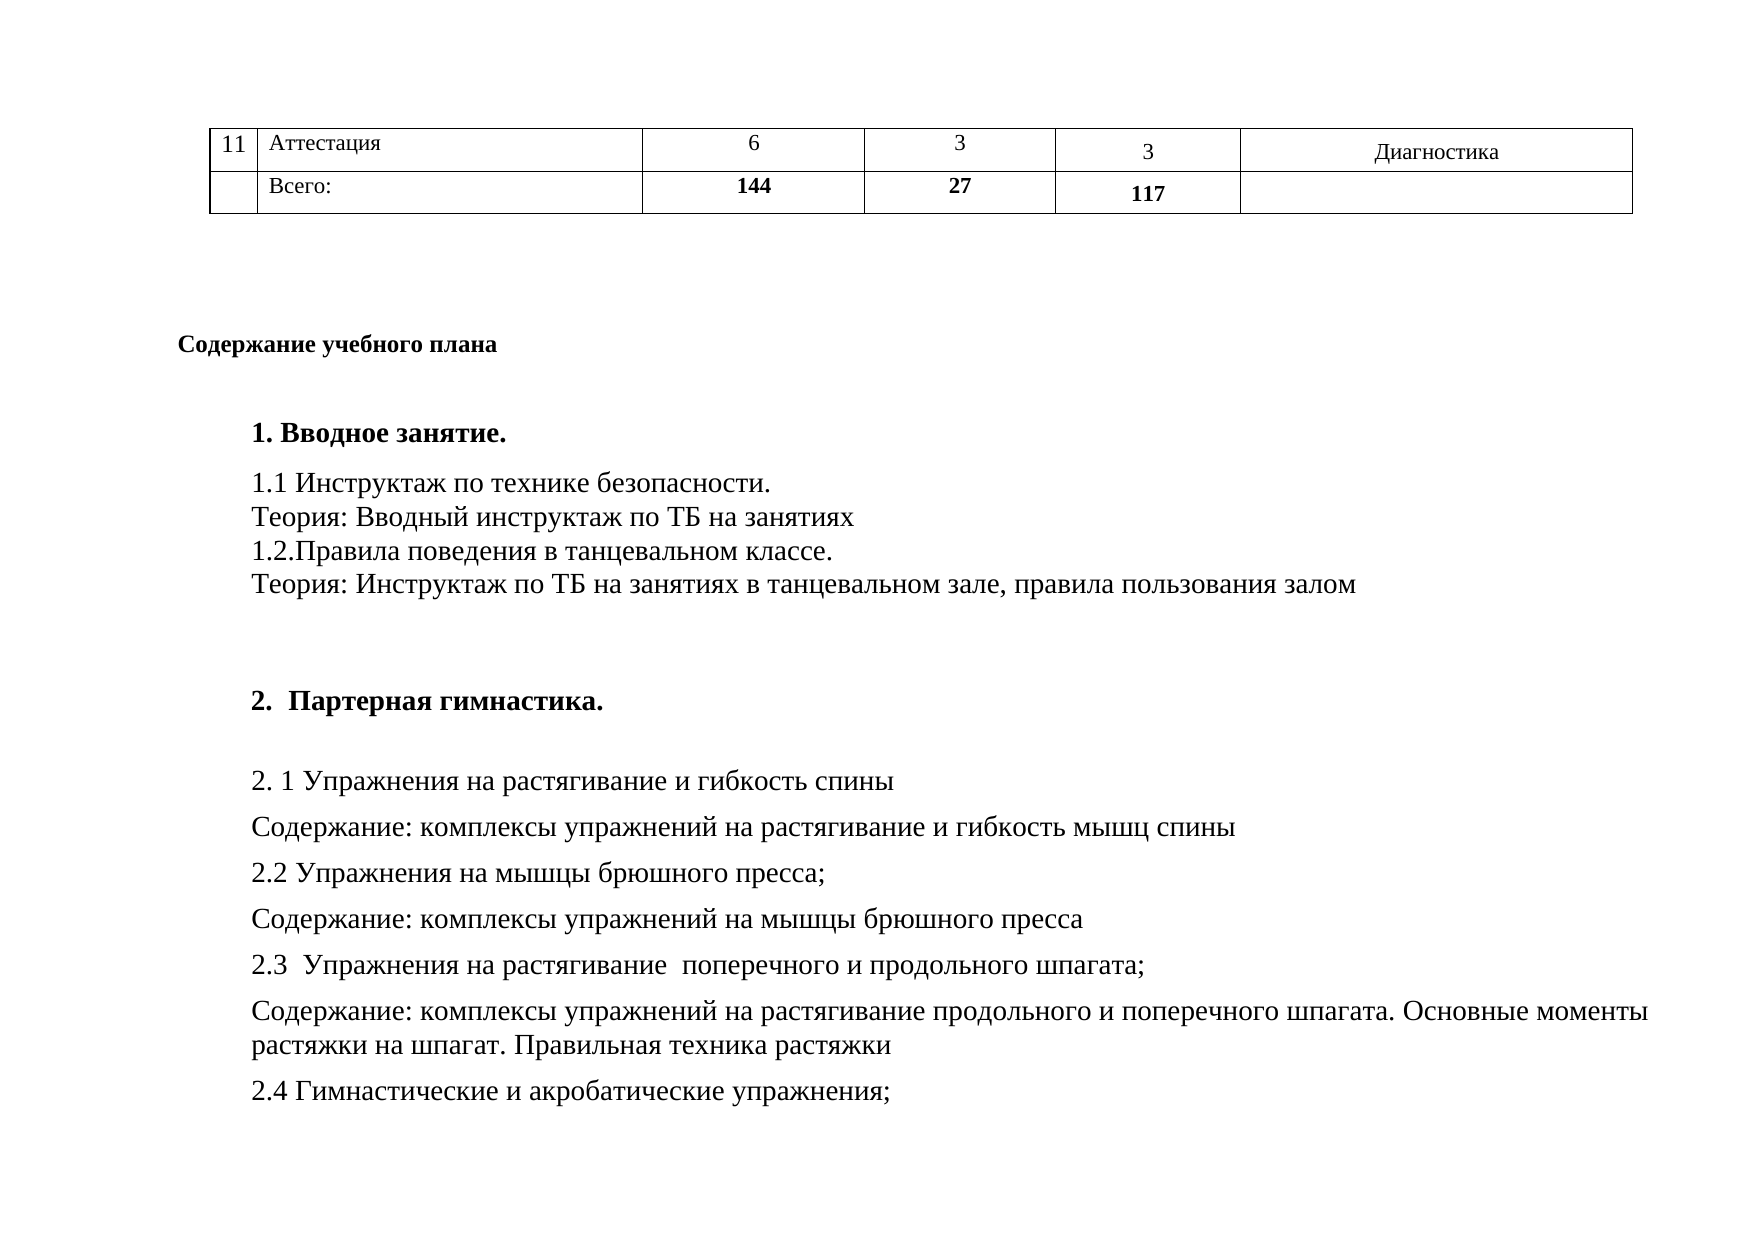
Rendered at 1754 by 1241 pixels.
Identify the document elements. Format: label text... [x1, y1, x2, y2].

text 2.4 Гимнастические и акробатические упражнения; [251, 1073, 1665, 1106]
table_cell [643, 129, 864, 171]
text 1.2.Правила поведения в танцевальном классе. [177, 533, 1665, 566]
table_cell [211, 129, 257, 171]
text 2.2 Упражнения на мышцы брюшного пресса; [251, 855, 1665, 889]
text Содержание учебного плана [177, 329, 1665, 358]
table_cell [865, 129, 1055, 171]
text 2.3 Упражнения на растягивание поперечного и продольного шпагата; [251, 947, 1665, 981]
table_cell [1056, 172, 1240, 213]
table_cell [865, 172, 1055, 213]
list Партерная гимнастика. [251, 683, 1665, 717]
text 2. 1 Упражнения на растягивание и гибкость спины [251, 763, 1665, 797]
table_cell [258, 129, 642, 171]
text Теория: Вводный инструктаж по ТБ на занятиях [177, 499, 1665, 533]
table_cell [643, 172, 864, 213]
text Теория: Инструктаж по ТБ на занятиях в танцевальном зале, правила пользования залом [177, 566, 1665, 600]
text 1. Вводное занятие. [177, 415, 1665, 449]
text 1.1 Инструктаж по технике безопасности. [177, 466, 1665, 499]
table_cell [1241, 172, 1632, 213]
text Содержание: комплексы упражнений на растягивание и гибкость мышц спины [251, 809, 1665, 843]
text Содержание: комплексы упражнений на растягивание продольного и поперечного шпагата. Основные моменты растяжки на шпагат. Правильная техника растяжки [251, 993, 1665, 1060]
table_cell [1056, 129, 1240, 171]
text Содержание: комплексы упражнений на мышцы брюшного пресса [251, 901, 1665, 935]
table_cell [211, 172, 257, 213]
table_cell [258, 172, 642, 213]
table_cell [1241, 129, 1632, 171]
